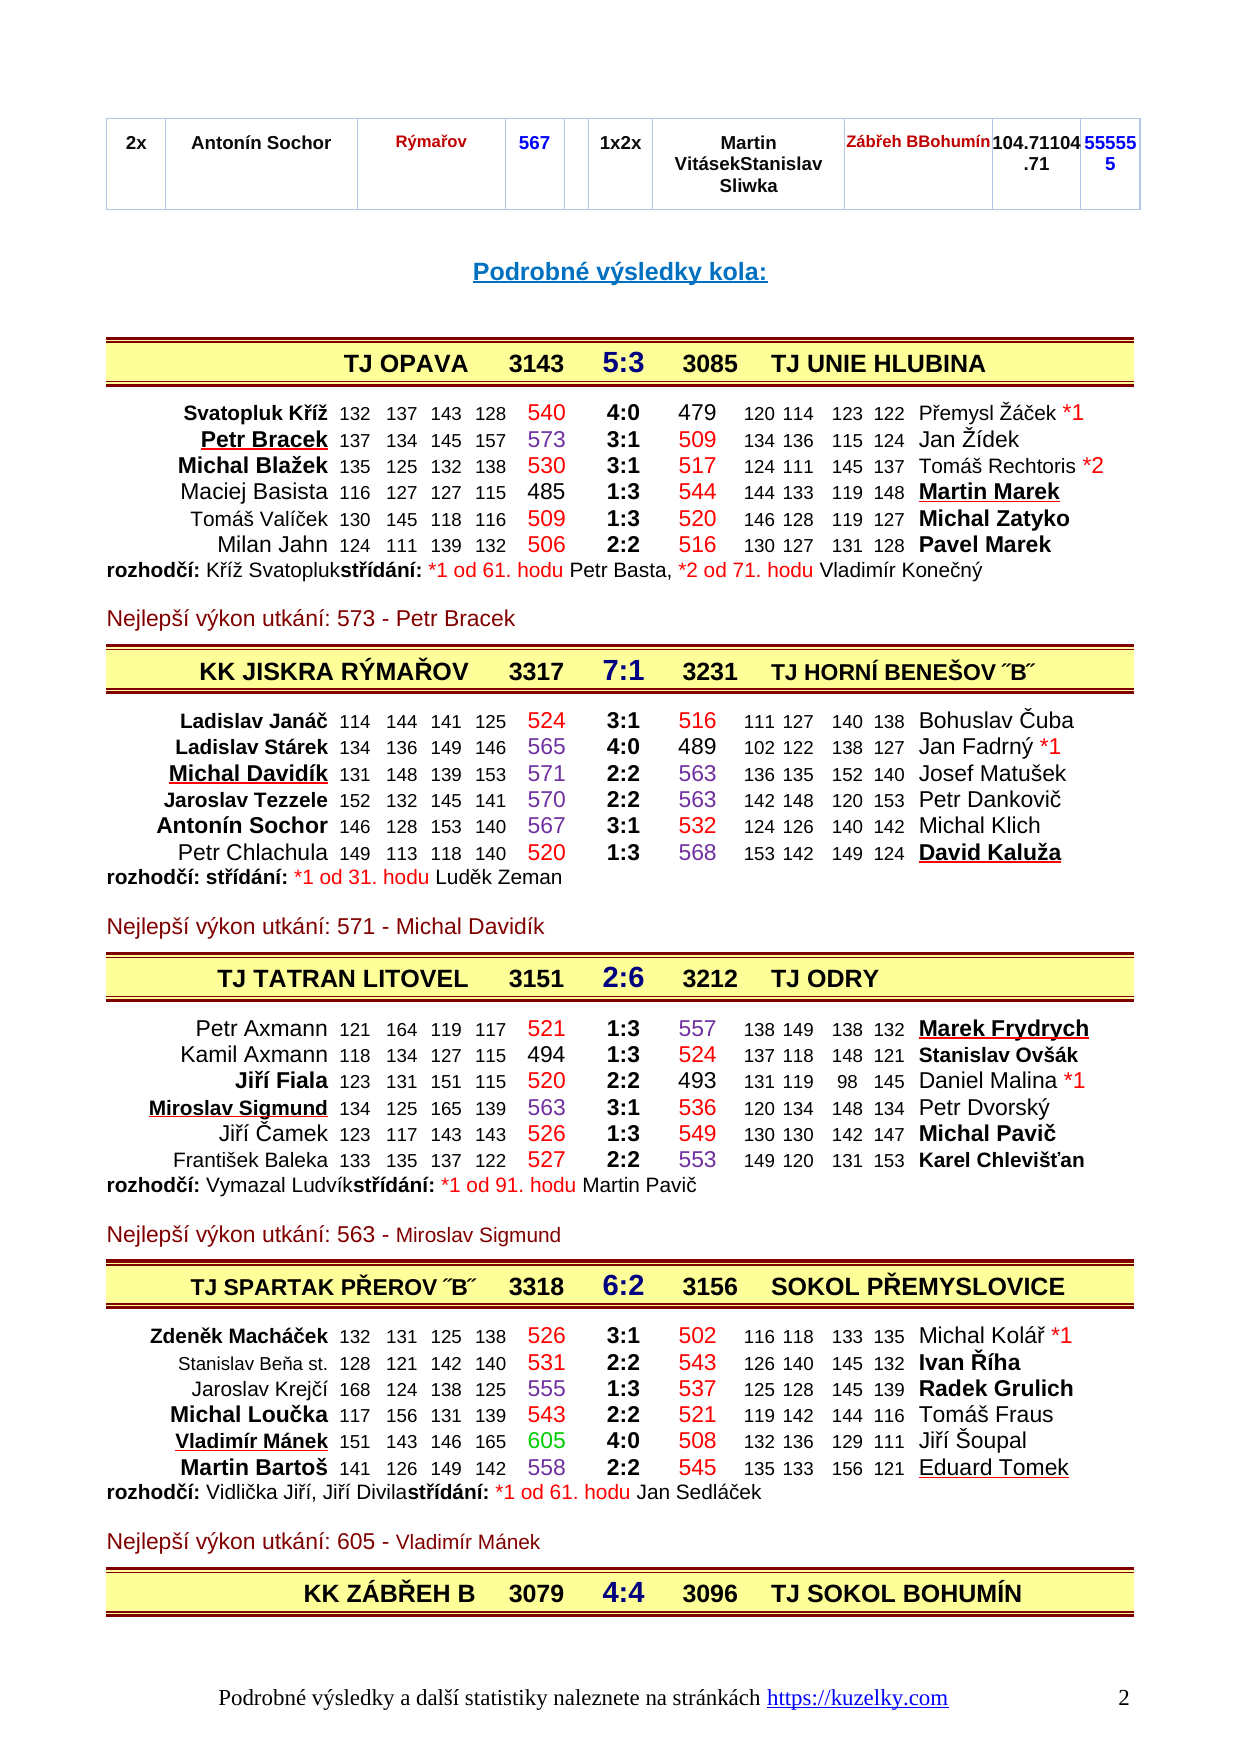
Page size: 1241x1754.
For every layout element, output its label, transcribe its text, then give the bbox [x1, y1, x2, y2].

text TJ Spartak Přerov ˝B˝ 3318 6:2 3156 Sokol Přemyslovice [106, 1266, 1134, 1303]
text Michal Davidík 131 148 139 153 571 2:2 563 136 135 152 140 Josef Matušek [106, 759, 1134, 786]
text rozhodčí: Kříž Svatoplukstřídání: *1 od 61. hodu Petr Basta, *2 od 71. hodu Vladimír Konečný [106, 557, 1134, 581]
text Nejlepší výkon utkání: 571 - Michal Davidík [106, 913, 1134, 939]
text KK Zábřeh B 3079 4:4 3096 TJ Sokol Bohumín [106, 1573, 1134, 1611]
text Petr Chlachula 149 113 118 140 520 1:3 568 153 142 149 124 David Kaluža [106, 839, 1134, 865]
text Michal Blažek 135 125 132 138 530 3:1 517 124 111 145 137 Tomáš Rechtoris *2 [106, 452, 1134, 478]
text TJ Opava 3143 5:3 3085 TJ Unie Hlubina [106, 343, 1134, 381]
text Podrobné výsledky kola: [94, 256, 1145, 285]
table_cell Rýmařov [358, 119, 505, 209]
text Svatopluk Kříž 132 137 143 128 540 4:0 479 120 114 123 122 Přemysl Žáček *1 [106, 399, 1134, 426]
text Maciej Basista 116 127 127 115 485 1:3 544 144 133 119 148 Martin Marek [106, 478, 1134, 505]
table_cell 104.71 [993, 119, 1080, 209]
text František Baleka 133 135 137 122 527 2:2 553 149 120 131 153 Karel Chlevišťan [106, 1146, 1134, 1173]
text Zdeněk Macháček 132 131 125 138 526 3:1 502 116 118 133 135 Michal Kolář *1 [106, 1322, 1134, 1348]
table_cell 567 [506, 119, 564, 209]
text Antonín Sochor 146 128 153 140 567 3:1 532 124 126 140 142 Michal Klich [106, 812, 1134, 839]
text Ladislav Janáč 114 144 141 125 524 3:1 516 111 127 140 138 Bohuslav Čuba [106, 707, 1134, 733]
text Jaroslav Krejčí 168 124 138 125 555 1:3 537 125 128 145 139 Radek Grulich [106, 1375, 1134, 1401]
text Petr Axmann 121 164 119 117 521 1:3 557 138 149 138 132 Marek Frydrych [106, 1014, 1134, 1041]
text Milan Jahn 124 111 139 132 506 2:2 516 130 127 131 128 Pavel Marek [106, 531, 1134, 557]
table_cell Zábřeh B [845, 119, 992, 209]
text Jaroslav Tezzele 152 132 145 141 570 2:2 563 142 148 120 153 Petr Dankovič [106, 786, 1134, 812]
text rozhodčí: Vidlička Jiří, Jiří Divilastřídání: *1 od 61. hodu Jan Sedláček [106, 1480, 1134, 1504]
table_cell 555 [1081, 119, 1139, 209]
text Petr Bracek 137 134 145 157 573 3:1 509 134 136 115 124 Jan Žídek [106, 426, 1134, 452]
table_cell Martin Vitásek [653, 119, 844, 209]
text Nejlepší výkon utkání: 563 - Miroslav Sigmund [106, 1221, 1134, 1247]
text Nejlepší výkon utkání: 573 - Petr Bracek [106, 605, 1134, 632]
text Vladimír Mánek 151 143 146 165 605 4:0 508 132 136 129 111 Jiří Šoupal [106, 1427, 1134, 1454]
text Tomáš Valíček 130 145 118 116 509 1:3 520 146 128 119 127 Michal Zatyko [106, 505, 1134, 531]
table_cell 2x [107, 119, 165, 209]
text Miroslav Sigmund 134 125 165 139 563 3:1 536 120 134 148 134 Petr Dvorský [106, 1093, 1134, 1120]
text Kamil Axmann 118 134 127 115 494 1:3 524 137 118 148 121 Stanislav Ovšák [106, 1041, 1134, 1067]
text Nejlepší výkon utkání: 605 - Vladimír Mánek [106, 1528, 1134, 1554]
text Martin Bartoš 141 126 149 142 558 2:2 545 135 133 156 121 Eduard Tomek [106, 1454, 1134, 1480]
text Jiří Fiala 123 131 151 115 520 2:2 493 131 119 98 145 Daniel Malina *1 [106, 1067, 1134, 1093]
table_cell 1x [589, 119, 652, 209]
text rozhodčí: střídání: *1 od 31. hodu Luděk Zeman [106, 865, 1134, 889]
text KK Jiskra Rýmařov 3317 7:1 3231 TJ Horní Benešov ˝B˝ [106, 650, 1134, 688]
text rozhodčí: Vymazal Ludvíkstřídání: *1 od 91. hodu Martin Pavič [106, 1173, 1134, 1197]
text Ladislav Stárek 134 136 149 146 565 4:0 489 102 122 138 127 Jan Fadrný *1 [106, 733, 1134, 759]
text TJ Tatran Litovel 3151 2:6 3212 TJ Odry [106, 958, 1134, 996]
text Stanislav Beňa st. 128 121 142 140 531 2:2 543 126 140 145 132 Ivan Říha [106, 1348, 1134, 1375]
table_cell Antonín Sochor [166, 119, 357, 209]
text Michal Loučka 117 156 131 139 543 2:2 521 119 142 144 116 Tomáš Fraus [106, 1401, 1134, 1427]
text Jiří Čamek 123 117 143 143 526 1:3 549 130 130 142 147 Michal Pavič [106, 1120, 1134, 1146]
